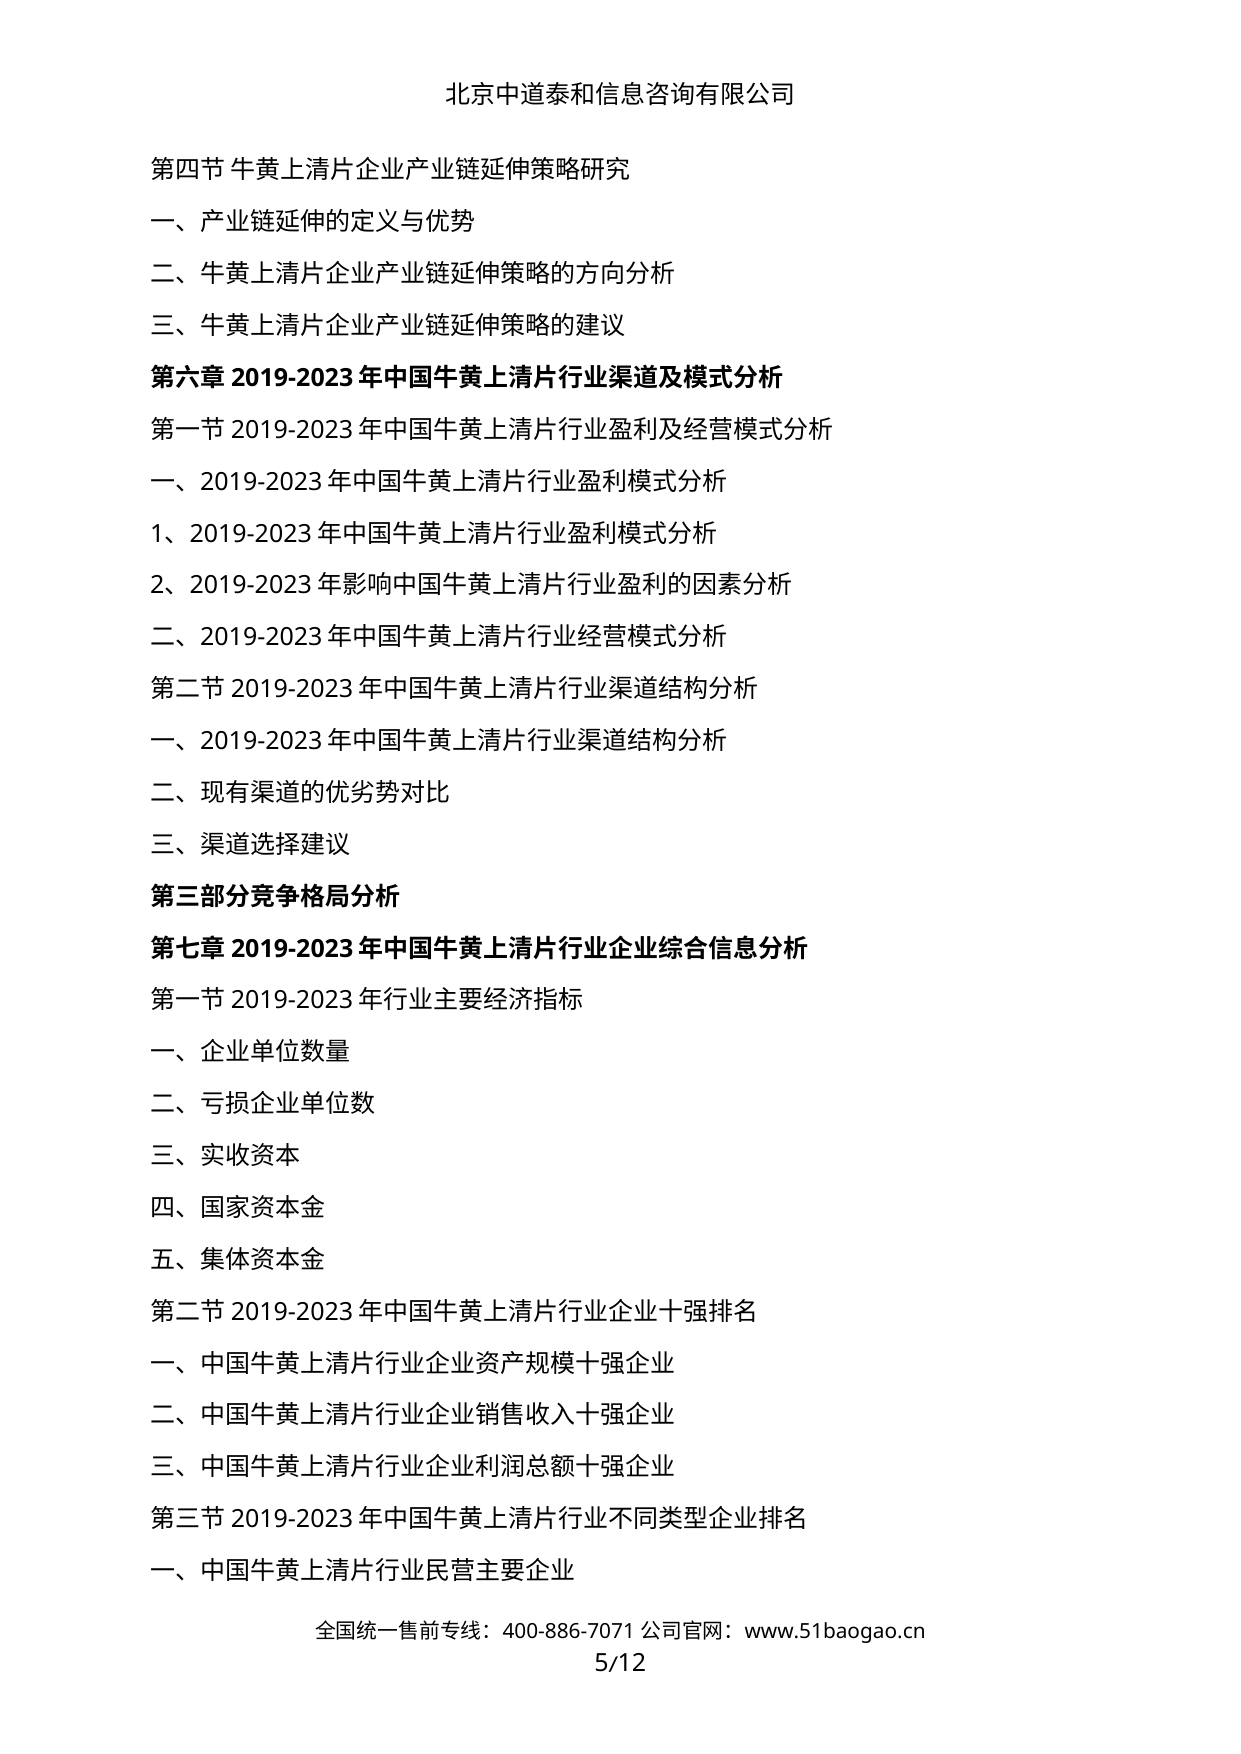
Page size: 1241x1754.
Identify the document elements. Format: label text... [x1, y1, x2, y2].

text 第二节 2019-2023年中国牛黄上清片行业渠道结构分析 [150, 669, 1090, 705]
text 二、亏损企业单位数 [150, 1084, 1090, 1120]
text 二、2019-2023年中国牛黄上清片行业经营模式分析 [150, 617, 1090, 653]
text 三、实收资本 [150, 1136, 1090, 1172]
text 二、现有渠道的优劣势对比 [150, 772, 1090, 809]
text 第一节 2019-2023年行业主要经济指标 [150, 980, 1090, 1016]
text 一、2019-2023年中国牛黄上清片行业渠道结构分析 [150, 721, 1090, 757]
text 二、中国牛黄上清片行业企业销售收入十强企业 [150, 1395, 1090, 1431]
text 第三节 2019-2023年中国牛黄上清片行业不同类型企业排名 [150, 1499, 1090, 1535]
text 二、牛黄上清片企业产业链延伸策略的方向分析 [150, 254, 1090, 290]
text 2、2019-2023年影响中国牛黄上清片行业盈利的因素分析 [150, 565, 1090, 601]
text 第六章 2019-2023年中国牛黄上清片行业渠道及模式分析 [150, 357, 1090, 394]
text 五、集体资本金 [150, 1239, 1090, 1276]
text 第二节 2019-2023年中国牛黄上清片行业企业十强排名 [150, 1291, 1090, 1327]
text 一、企业单位数量 [150, 1032, 1090, 1068]
text 一、中国牛黄上清片行业民营主要企业 [150, 1551, 1090, 1587]
text 四、国家资本金 [150, 1187, 1090, 1224]
text 一、产业链延伸的定义与优势 [150, 202, 1090, 238]
text 第四节 牛黄上清片企业产业链延伸策略研究 [150, 150, 1090, 186]
text 三、牛黄上清片企业产业链延伸策略的建议 [150, 306, 1090, 342]
text 一、2019-2023年中国牛黄上清片行业盈利模式分析 [150, 461, 1090, 497]
text 三、中国牛黄上清片行业企业利润总额十强企业 [150, 1447, 1090, 1483]
text 1、2019-2023年中国牛黄上清片行业盈利模式分析 [150, 513, 1090, 549]
text 第一节 2019-2023年中国牛黄上清片行业盈利及经营模式分析 [150, 409, 1090, 446]
text 第七章 2019-2023年中国牛黄上清片行业企业综合信息分析 [150, 928, 1090, 964]
text 一、中国牛黄上清片行业企业资产规模十强企业 [150, 1343, 1090, 1379]
text 第三部分竞争格局分析 [150, 876, 1090, 912]
text 三、渠道选择建议 [150, 824, 1090, 861]
